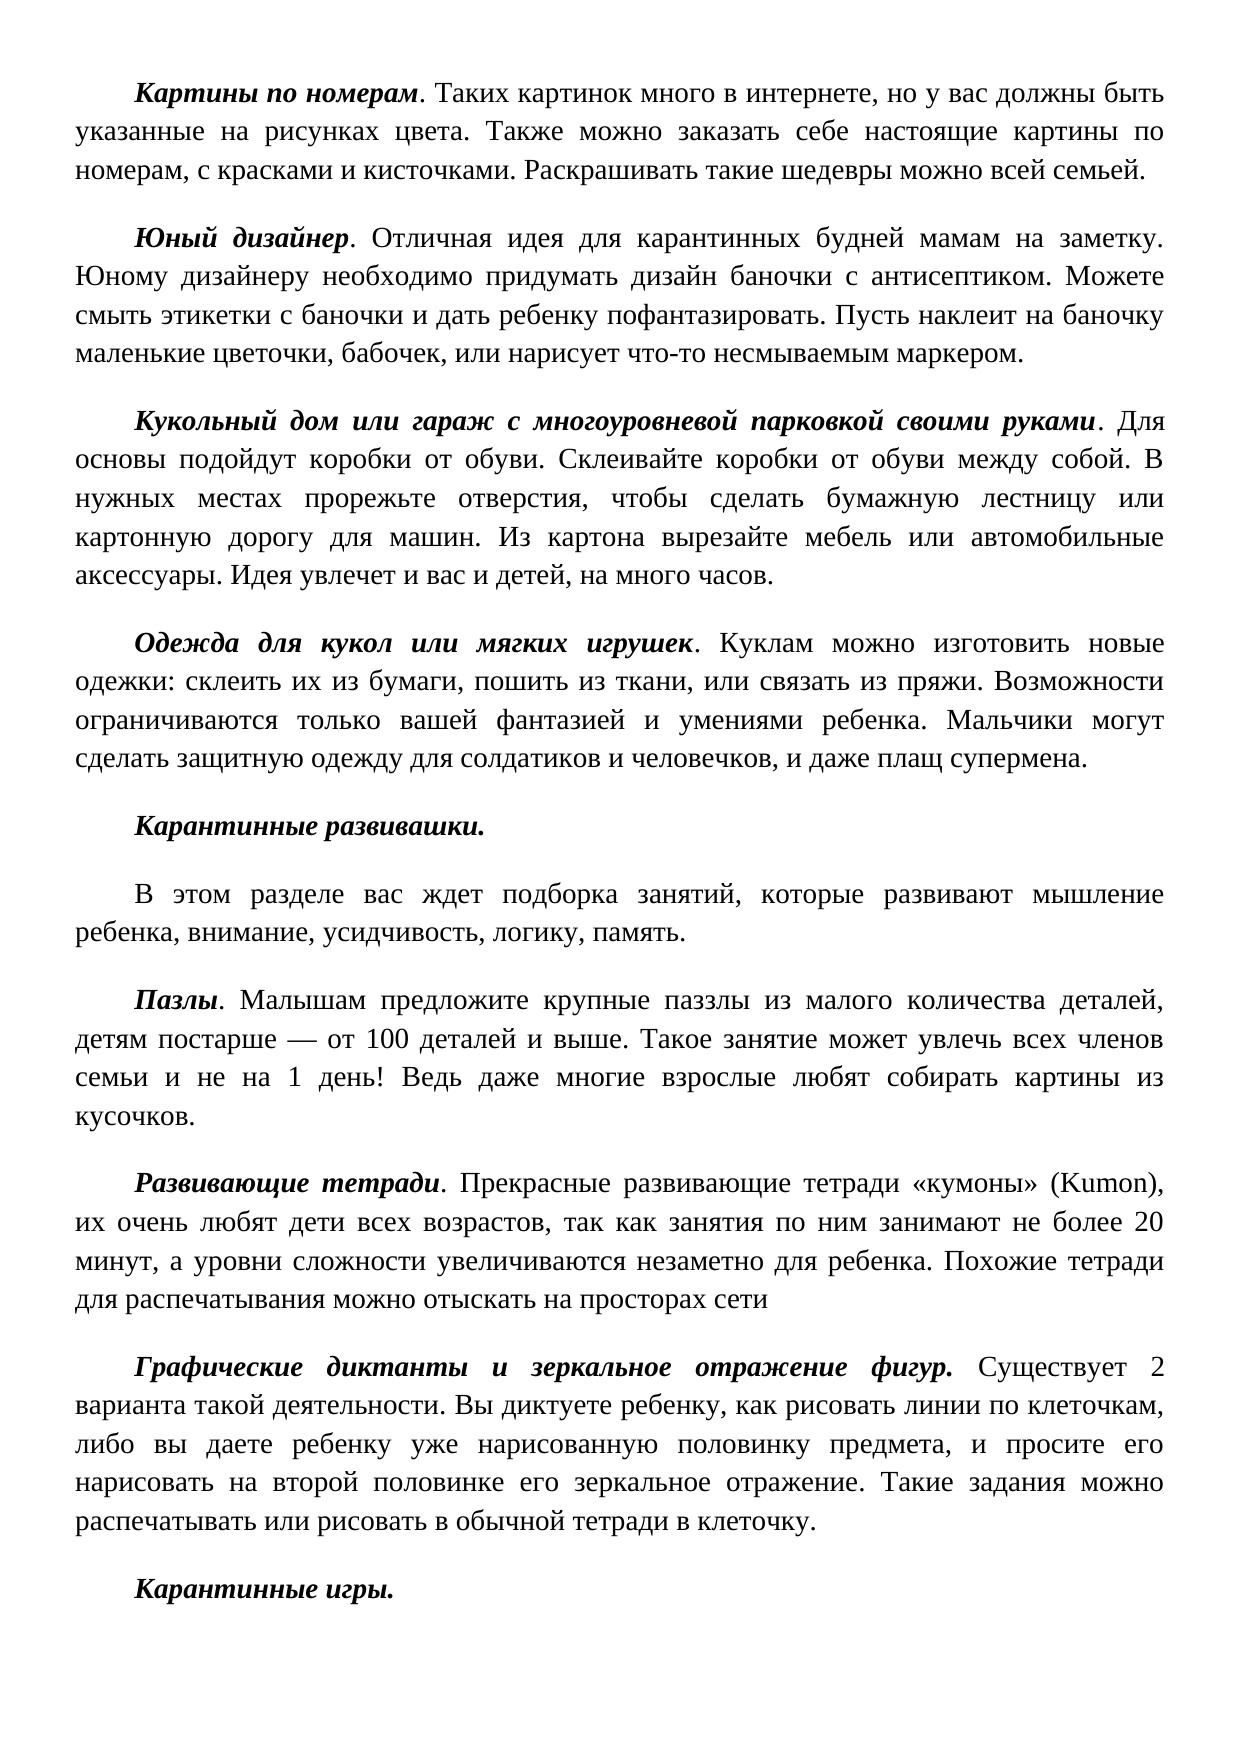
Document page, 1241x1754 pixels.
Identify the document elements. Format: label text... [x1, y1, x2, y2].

text Юный дизайнер. Отличная идея для карантинных будней мамам на заметку. Юному дизайнеру необходимо придумать дизайн баночки с антисептиком. Можете смыть этикетки с баночки и дать ребенку пофантазировать. Пусть наклеит на баночку маленькие цветочки, бабочек, или нарисует что-то несмываемым маркером. [75, 220, 1165, 369]
text Пазлы. Малышам предложите крупные паззлы из малого количества деталей, детям постарше — от 100 деталей и выше. Такое занятие может увлечь всех членов семьи и не на 1 день! Ведь даже многие взрослые любят собирать картины из кусочков. [75, 982, 1165, 1131]
text Одежда для кукол или мягких игрушек. Куклам можно изготовить новые одежки: склеить их из бумаги, пошить из ткани, или связать из пряжи. Возможности ограничиваются только вашей фантазией и умениями ребенка. Мальчики могут сделать защитную одежду для солдатиков и человечков, и даже плащ супермена. [75, 625, 1165, 774]
text Карантинные игры. [75, 1571, 1165, 1604]
text Картины по номерам. Таких картинок много в интернете, но у вас должны быть указанные на рисунках цвета. Также можно заказать себе настоящие картины по номерам, с красками и кисточками. Раскрашивать такие шедевры можно всей семьей. [75, 75, 1165, 186]
text Кукольный дом или гараж с многоуровневой парковкой своими руками. Для основы подойдут коробки от обуви. Склеивайте коробки от обуви между собой. В нужных местах прорежьте отверстия, чтобы сделать бумажную лестницу или картонную дорогу для машин. Из картона вырезайте мебель или автомобильные аксессуары. Идея увлечет и вас и детей, на много часов. [75, 403, 1165, 591]
text Графические диктанты и зеркальное отражение фигур. Существует 2 варианта такой деятельности. Вы диктуете ребенку, как рисовать линии по клеточкам, либо вы даете ребенку уже нарисованную половинку предмета, и просите его нарисовать на второй половинке его зеркальное отражение. Такие задания можно распечатывать или рисовать в обычной тетради в клеточку. [75, 1349, 1165, 1537]
text В этом разделе вас ждет подборка занятий, которые развивают мышление ребенка, внимание, усидчивость, логику, память. [75, 876, 1165, 948]
text Карантинные развивашки. [75, 808, 1165, 842]
text Развивающие тетради. Прекрасные развивающие тетради «кумоны» (Kumon), их очень любят дети всех возрастов, так как занятия по ним занимают не более 20 минут, а уровни сложности увеличиваются незаметно для ребенка. Похожие тетради для распечатывания можно отыскать на просторах сети [75, 1166, 1165, 1315]
